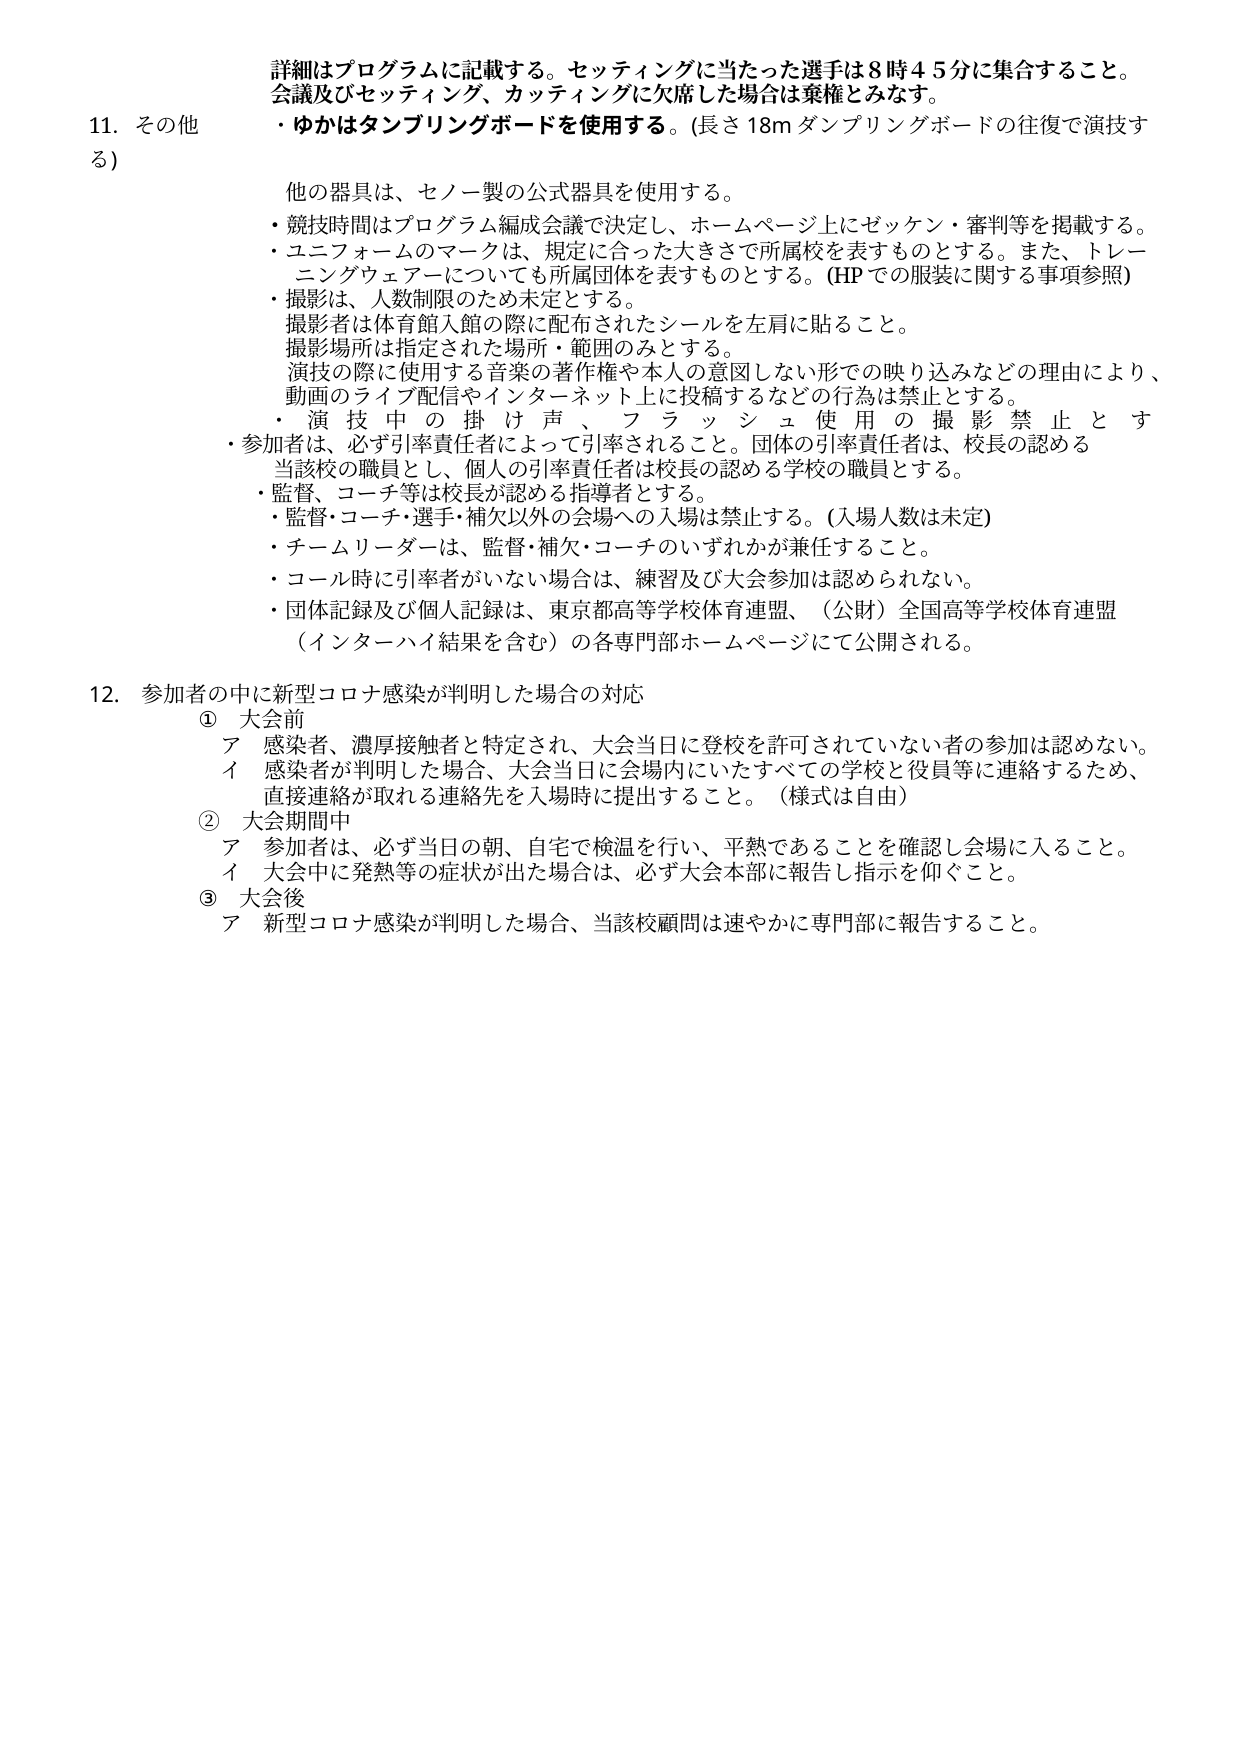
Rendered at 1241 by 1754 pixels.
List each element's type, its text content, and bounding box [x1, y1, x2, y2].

text イ 大会中に発熱等の症状が出た場合は、必ず大会本部に報告し指示を仰ぐこと。 [89, 860, 1152, 886]
text ア 感染者、濃厚接触者と特定され、大会当日に登校を許可されていない者の参加は認めない。 [89, 733, 1152, 758]
text 演技の際に使用する音楽の著作権や本人の意図しない形での映り込みなどの理由により、動画のライブ配信やインターネット上に投稿するなどの行為は禁止とする。 [89, 361, 1152, 409]
text ・コール時に引率者がいない場合は、練習及び大会参加は認められない。 [89, 562, 1152, 593]
text ・団体記録及び個人記録は、東京都高等学校体育連盟、（公財）全国高等学校体育連盟（インターハイ結果を含む）の各専門部ホームページにて公開される。 [264, 593, 1152, 656]
text ・演技中の掛け声、フラッシュ使用の撮影禁止とす ・参加者は、必ず引率責任者によって引率されること。団体の引率責任者は、校長の認める [220, 409, 1152, 458]
text ア 参加者は、必ず当日の朝、自宅で検温を行い、平熱であることを確認し会場に入ること。 [89, 835, 1152, 860]
text ③ 大会後 [89, 886, 1152, 911]
text 当該校の職員とし、個人の引率責任者は校長の認める学校の職員とする。 [220, 458, 1152, 482]
text 12. 参加者の中に新型コロナ感染が判明した場合の対応 [89, 682, 1152, 707]
text イ 感染者が判明した場合、大会当日に会場内にいたすべての学校と役員等に連絡するため、直接連絡が取れる連絡先を入場時に提出すること。（様式は自由） [220, 758, 1152, 809]
text 詳細はプログラムに記載する。セッティングに当たった選手は８時４５分に集合すること。 [89, 59, 1152, 83]
text 他の器具は、セノー製の公式器具を使用する。 [89, 174, 1152, 207]
text 会議及びセッティング、カッティングに欠席した場合は棄権とみなす。 [89, 83, 1152, 107]
text ア 新型コロナ感染が判明した場合、当該校顧問は速やかに専門部に報告すること。 [89, 911, 1152, 937]
text 撮影者は体育館入館の際に配布されたシールを左肩に貼ること。 [89, 313, 1152, 337]
text ・チームリーダーは、監督･補欠･コーチのいずれかが兼任すること。 [89, 530, 1152, 562]
text ・ユニフォームのマークは、規定に合った大きさで所属校を表すものとする。また、トレーニングウェアーについても所属団体を表すものとする。(HPでの服装に関する事項参照) [264, 240, 1152, 289]
text ・監督、コーチ等は校長が認める指導者とする。 [89, 482, 1152, 506]
text ・監督･コーチ･選手･補欠以外の会場への入場は禁止する。(入場人数は未定) [89, 506, 1152, 530]
text ・競技時間はプログラム編成会議で決定し、ホームページ上にゼッケン・審判等を掲載する。 [89, 207, 1152, 240]
text ・撮影は、人数制限のため未定とする。 [264, 289, 1152, 313]
text 撮影場所は指定された場所・範囲のみとする。 [89, 337, 1152, 361]
text ② 大会期間中 [89, 809, 1152, 835]
text ① 大会前 [89, 707, 1152, 733]
text 11．その他 ・ゆかはタンブリングボードを使用する。(長さ18mダンプリングボードの往復で演技する) [89, 107, 1152, 174]
